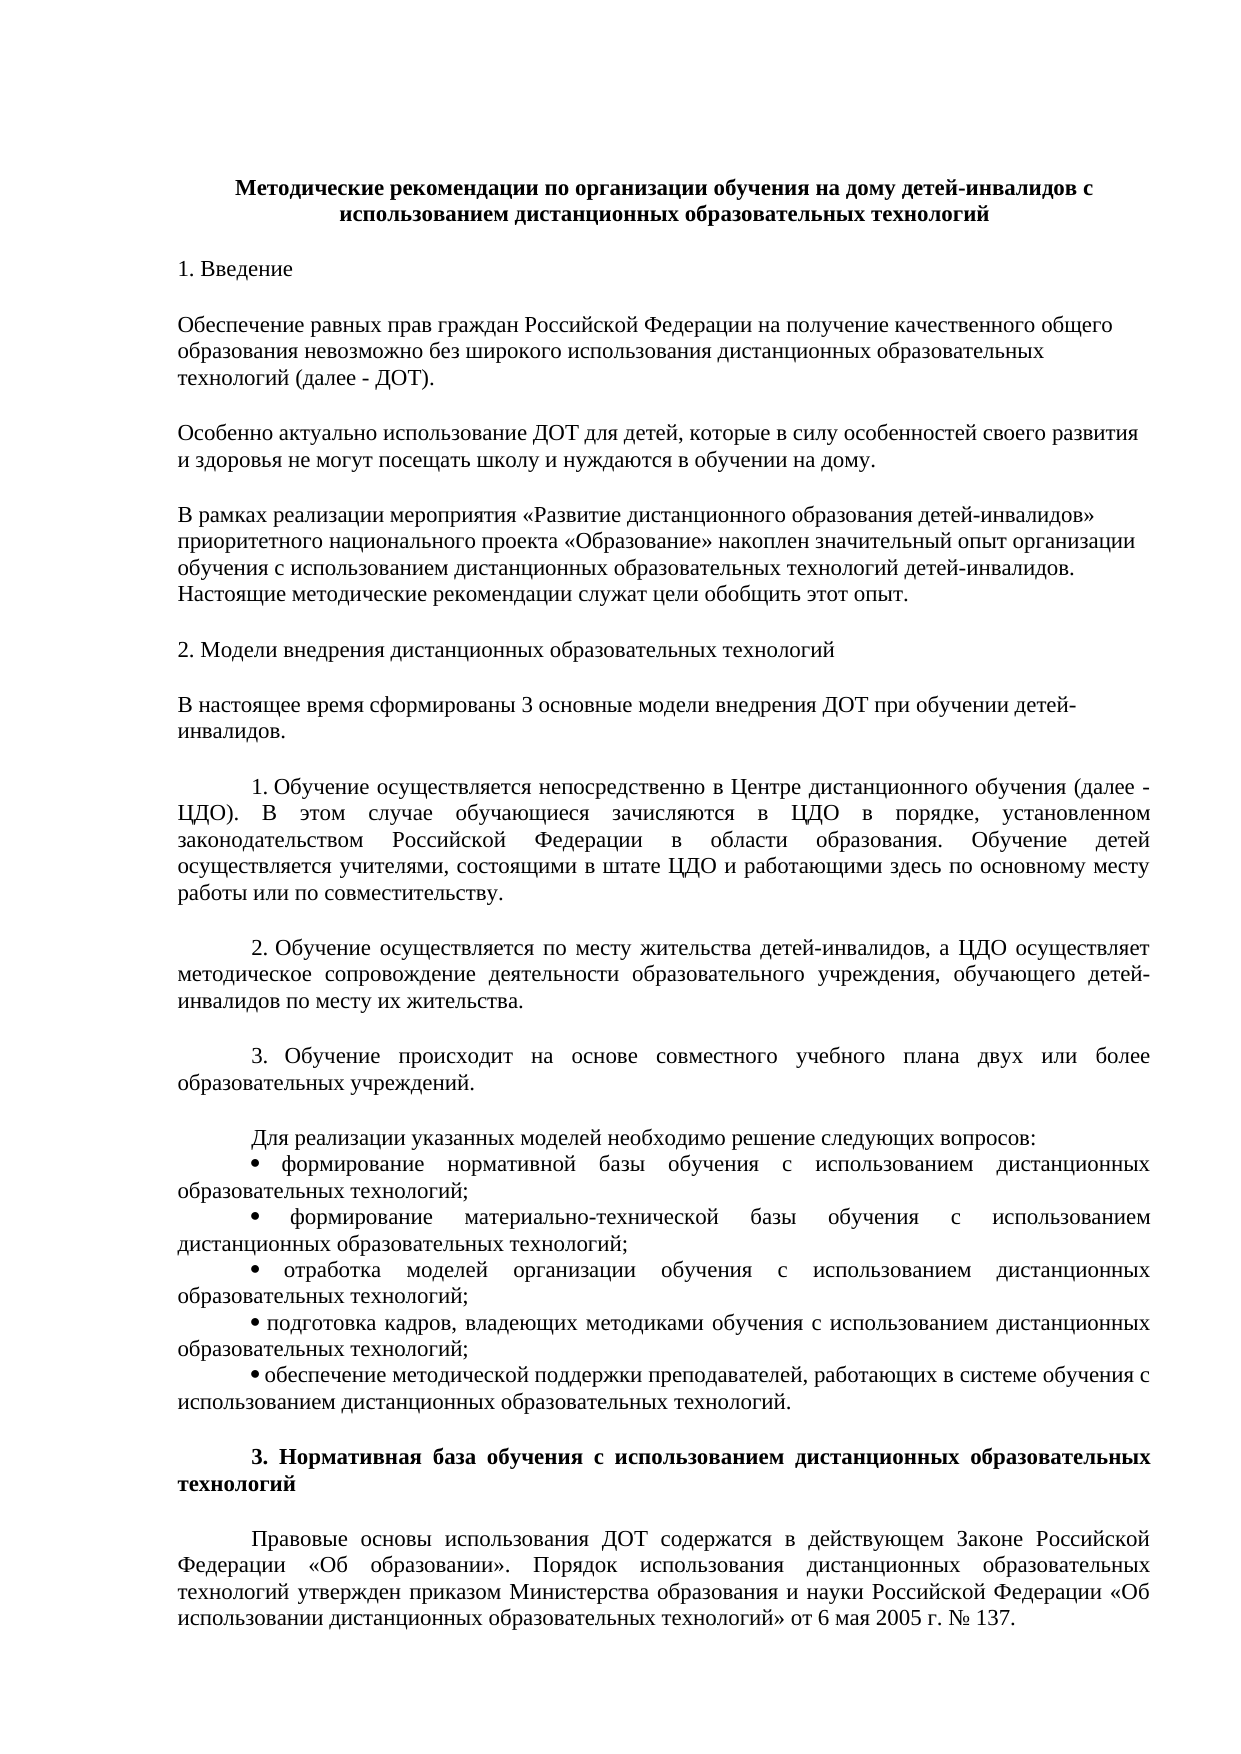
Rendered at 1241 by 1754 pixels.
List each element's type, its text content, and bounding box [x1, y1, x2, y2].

text 2. Модели внедрения дистанционных образовательных технологий [177, 636, 1152, 662]
text В настоящее время сформированы 3 основные модели внедрения ДОТ при обучении детей-инвалидов. [177, 691, 1152, 744]
text  формирование материально-технической базы обучения с использованием дистанционных образовательных технологий; [177, 1203, 1152, 1256]
text Обеспечение равных прав граждан Российской Федерации на получение качественного общего образования невозможно без широкого использования дистанционных образовательных технологий (далее - ДОТ). [177, 311, 1152, 390]
text 1. Введение [177, 256, 1152, 282]
text 1. Обучение осуществляется непосредственно в Центре дистанционного обучения (далее - ЦДО). В этом случае обучающиеся зачисляются в ЦДО в порядке, установленном законодательством Российской Федерации в области образования. Обучение детей осуществляется учителями, состоящими в штате ЦДО и работающими здесь по основному месту работы или по совместительству. [177, 773, 1152, 905]
text Для реализации указанных моделей необходимо решение следующих вопросов: [177, 1124, 1152, 1151]
text  формирование нормативной базы обучения с использованием дистанционных образовательных технологий; [177, 1151, 1152, 1203]
text 3. Обучение происходит на основе совместного учебного плана двух или более образовательных учреждений. [177, 1042, 1152, 1095]
text 2. Обучение осуществляется по месту жительства детей-инвалидов, а ЦДО осуществляет методическое сопровождение деятельности образовательного учреждения, обучающего детей-инвалидов по месту их жительства. [177, 934, 1152, 1013]
text Особенно актуально использование ДОТ для детей, которые в силу особенностей своего развития и здоровья не могут посещать школу и нуждаются в обучении на дому. [177, 419, 1152, 472]
text  отработка моделей организации обучения с использованием дистанционных образовательных технологий; [177, 1256, 1152, 1309]
text  обеспечение методической поддержки преподавателей, работающих в системе обучения с использованием дистанционных образовательных технологий. [177, 1361, 1152, 1414]
text Правовые основы использования ДОТ содержатся в действующем Законе Российской Федерации «Об образовании». Порядок использования дистанционных образовательных технологий утвержден приказом Министерства образования и науки Российской Федерации «Об использовании дистанционных образовательных технологий» от 6 мая 2005 г. № 137. [177, 1525, 1152, 1631]
text Методические рекомендации по организации обучения на дому детей-инвалидов с использованием дистанционных образовательных технологий [177, 174, 1152, 226]
text  подготовка кадров, владеющих методиками обучения с использованием дистанционных образовательных технологий; [177, 1309, 1152, 1361]
text В рамках реализации мероприятия «Развитие дистанционного образования детей-инвалидов» приоритетного национального проекта «Образование» накоплен значительный опыт организации обучения с использованием дистанционных образовательных технологий детей-инвалидов. Настоящие методические рекомендации служат цели обобщить этот опыт. [177, 501, 1152, 607]
text 3. Нормативная база обучения с использованием дистанционных образовательных технологий [177, 1443, 1152, 1496]
